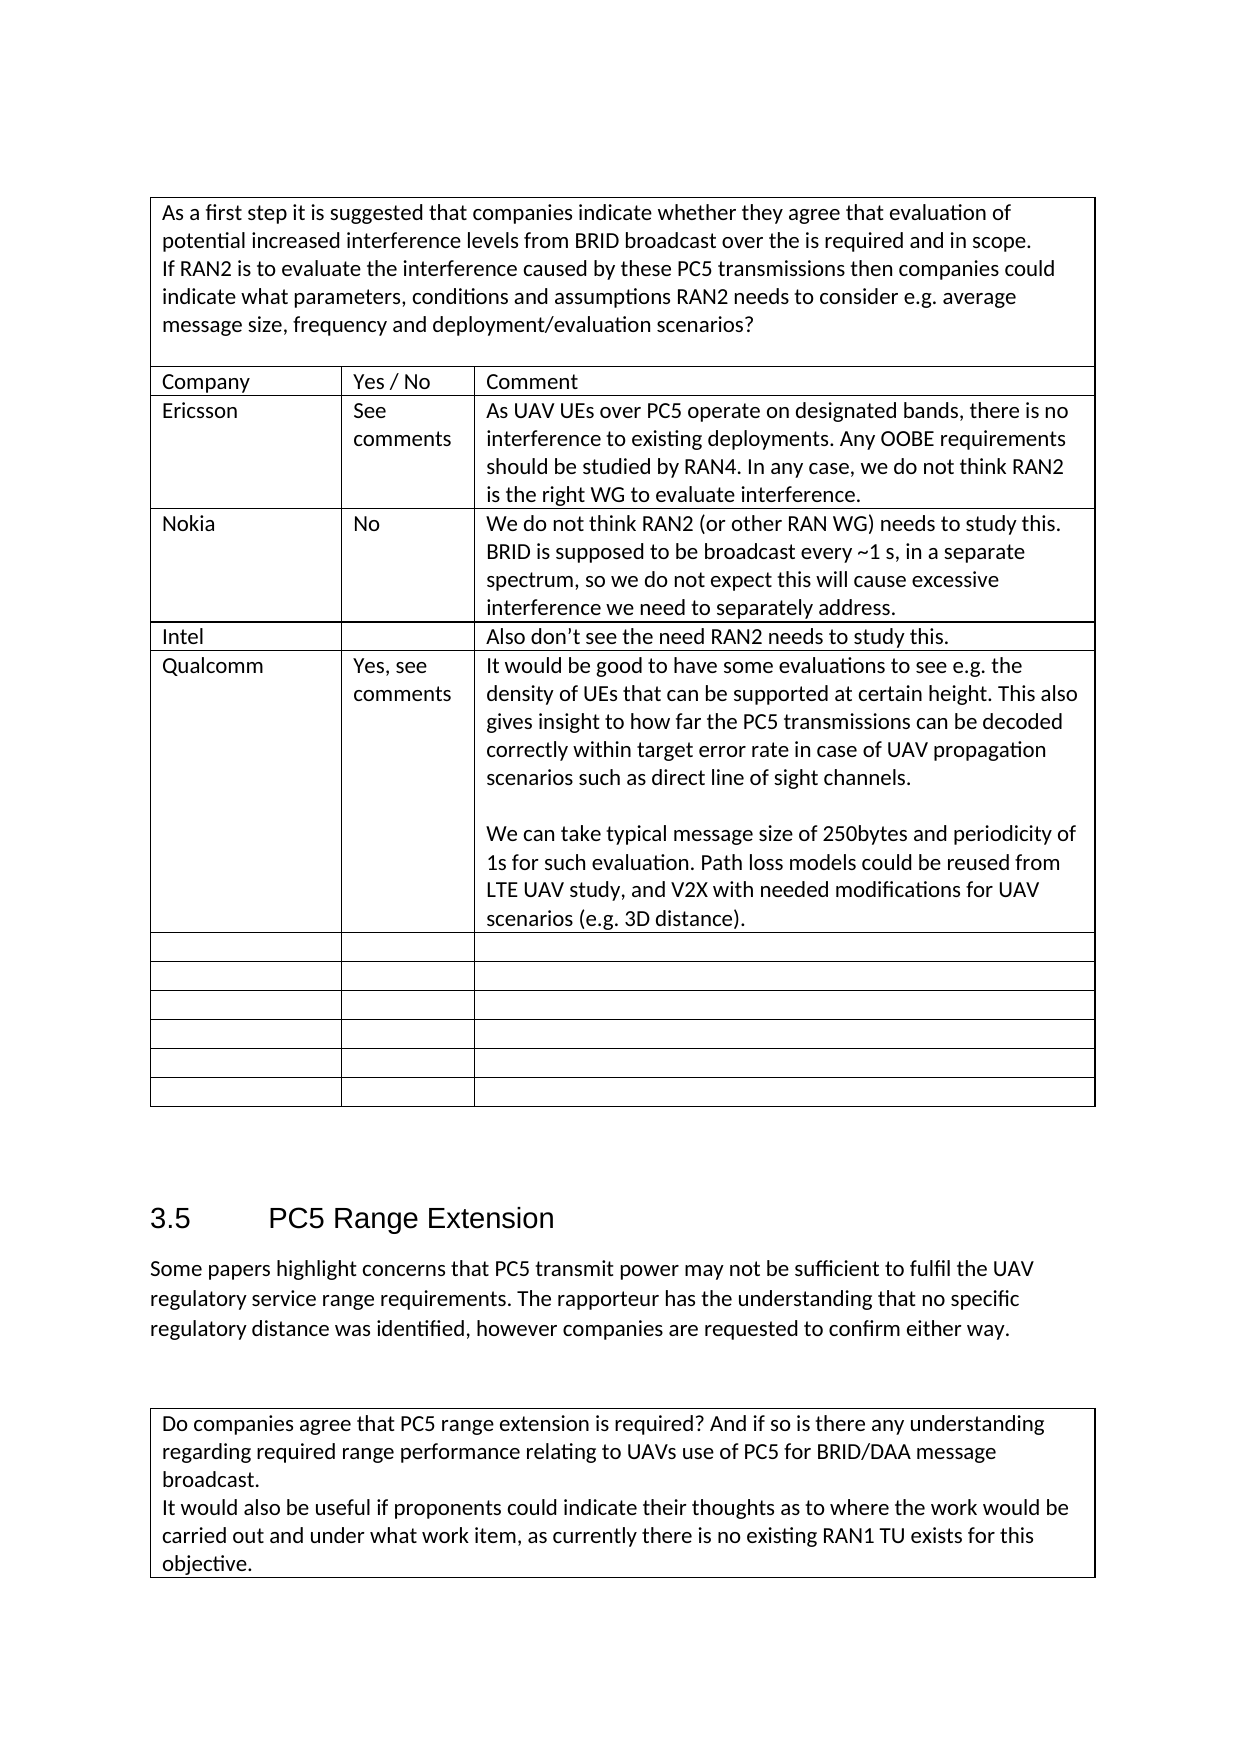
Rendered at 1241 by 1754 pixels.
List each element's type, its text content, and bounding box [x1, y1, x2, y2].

table_cell [151, 1049, 341, 1077]
table_cell [475, 962, 1094, 990]
table_cell [151, 1078, 341, 1106]
table_cell [342, 623, 474, 650]
table_cell We do not think RAN2 (or other RAN WG) needs to study this. BRID is supposed to be broadcast every ~1 s, in a separate spectrum, so we do not expect this will cause excessive interference we need to separately address. [475, 509, 1094, 621]
table_cell [475, 933, 1094, 961]
table_cell [342, 1078, 474, 1106]
table_cell [151, 933, 341, 961]
table_cell Also don’t see the need RAN2 needs to study this. [475, 623, 1094, 650]
table_cell Ericsson [151, 396, 341, 508]
table_cell [475, 1049, 1094, 1077]
table_cell [475, 1020, 1094, 1048]
table_cell It would be good to have some evaluations to see e.g. the density of UEs that can be supported at certain height. This also gives insight to how far the PC5 transmissions can be decoded correctly within target error rate in case of UAV propagation scenarios such as direct line of sight channels. We can take typical message size of 250bytes and periodicity of 1s for such evaluation. Path loss models could be reused from LTE UAV study, and V2X with needed modifications for UAV scenarios (e.g. 3D distance). [475, 651, 1094, 932]
text 3.5 PC5 Range Extension [150, 1201, 1090, 1234]
table_cell No [342, 509, 474, 621]
table_cell [151, 962, 341, 990]
table_cell [342, 962, 474, 990]
text Some papers highlight concerns that PC5 transmit power may not be sufficient to fulfil the UAV regulatory service range requirements. The rapporteur has the understanding that no specific regulatory distance was identified, however companies are requested to confirm either way. [150, 1254, 1090, 1342]
table_cell As UAV UEs over PC5 operate on designated bands, there is no interference to existing deployments. Any OOBE requirements should be studied by RAN4. In any case, we do not think RAN2 is the right WG to evaluate interference. [475, 396, 1094, 508]
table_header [151, 1409, 1094, 1577]
table_header As a first step it is suggested that companies indicate whether they agree that evaluation of potential increased interference levels from BRID broadcast over the is required and in scope. If RAN2 is to evaluate the interference caused by these PC5 transmissions then companies could indicate what parameters, conditions and assumptions RAN2 needs to consider e.g. average message size, frequency and deployment/evaluation scenarios? [151, 198, 1094, 366]
table_cell [151, 991, 341, 1019]
table_cell [342, 933, 474, 961]
table_cell Comment [475, 367, 1094, 395]
table_cell [475, 991, 1094, 1019]
table_cell Yes / No [342, 367, 474, 395]
table_cell Qualcomm [151, 651, 341, 932]
table_cell See comments [342, 396, 474, 508]
table_cell Intel [151, 623, 341, 650]
table_cell [475, 1078, 1094, 1106]
table_cell Nokia [151, 509, 341, 621]
table_cell Company [151, 367, 341, 395]
table_cell [342, 1020, 474, 1048]
table_cell [342, 991, 474, 1019]
table_cell [342, 1049, 474, 1077]
table_cell [151, 1020, 341, 1048]
table_cell Yes, see comments [342, 651, 474, 932]
